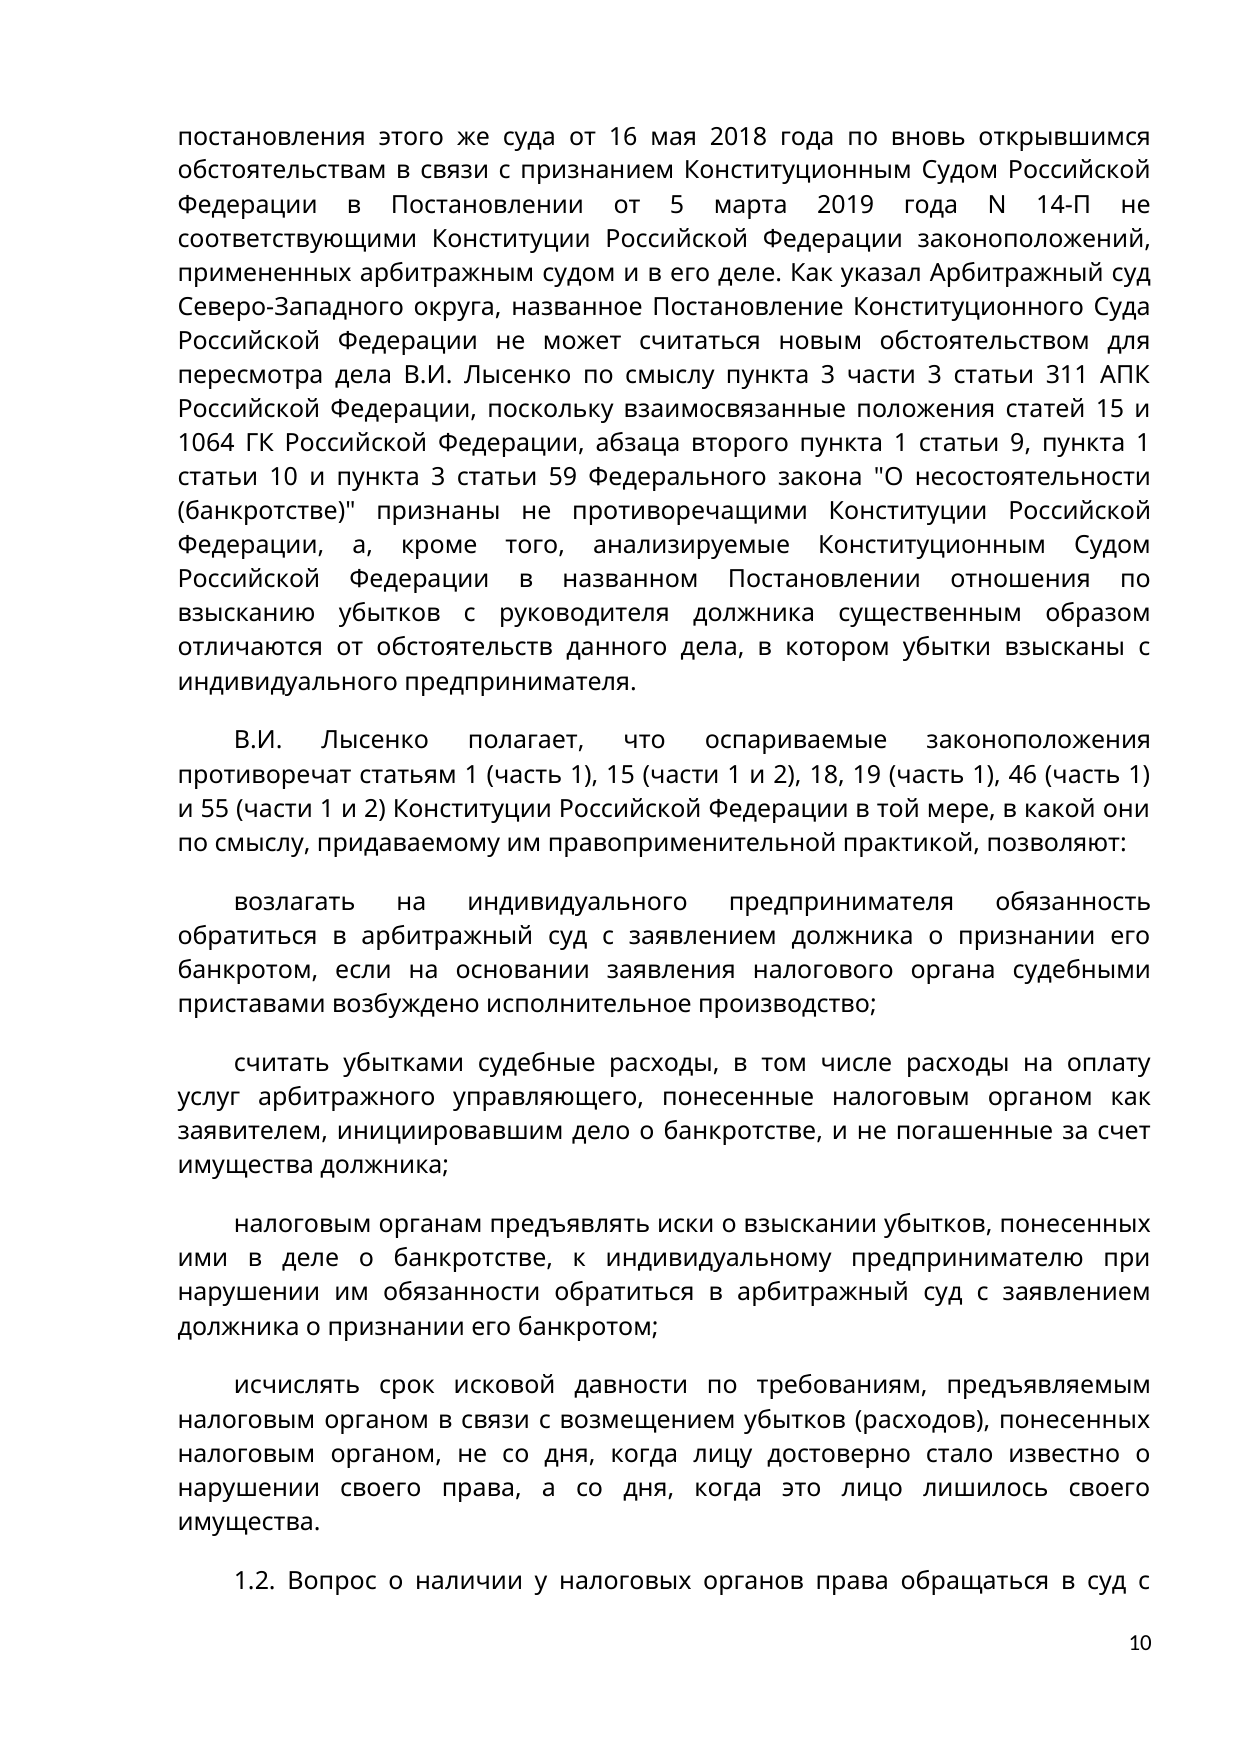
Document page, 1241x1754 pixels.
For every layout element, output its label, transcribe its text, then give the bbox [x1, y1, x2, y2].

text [177, 118, 1152, 697]
text налоговым органам предъявлять иски о взыскании убытков, понесенных ими в деле о банкротстве, к индивидуальному предпринимателю при нарушении им обязанности обратиться в арбитражный суд с заявлением должника о признании его банкротом; [177, 1206, 1152, 1342]
text исчислять срок исковой давности по требованиям, предъявляемым налоговым органом в связи с возмещением убытков (расходов), понесенных налоговым органом, не со дня, когда лицу достоверно стало известно о нарушении своего права, а со дня, когда это лицо лишилось своего имущества. [177, 1367, 1152, 1537]
text В.И. Лысенко полагает, что оспариваемые законоположения противоречат статьям 1 (часть 1), 15 (части 1 и 2), 18, 19 (часть 1), 46 (часть 1) и 55 (части 1 и 2) Конституции Российской Федерации в той мере, в какой они по смыслу, придаваемому им правоприменительной практикой, позволяют: [177, 722, 1152, 858]
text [177, 1562, 1152, 1597]
text считать убытками судебные расходы, в том числе расходы на оплату услуг арбитражного управляющего, понесенные налоговым органом как заявителем, инициировавшим дело о банкротстве, и не погашенные за счет имущества должника; [177, 1045, 1152, 1181]
text возлагать на индивидуального предпринимателя обязанность обратиться в арбитражный суд с заявлением должника о признании его банкротом, если на основании заявления налогового органа судебными приставами возбуждено исполнительное производство; [177, 883, 1152, 1020]
